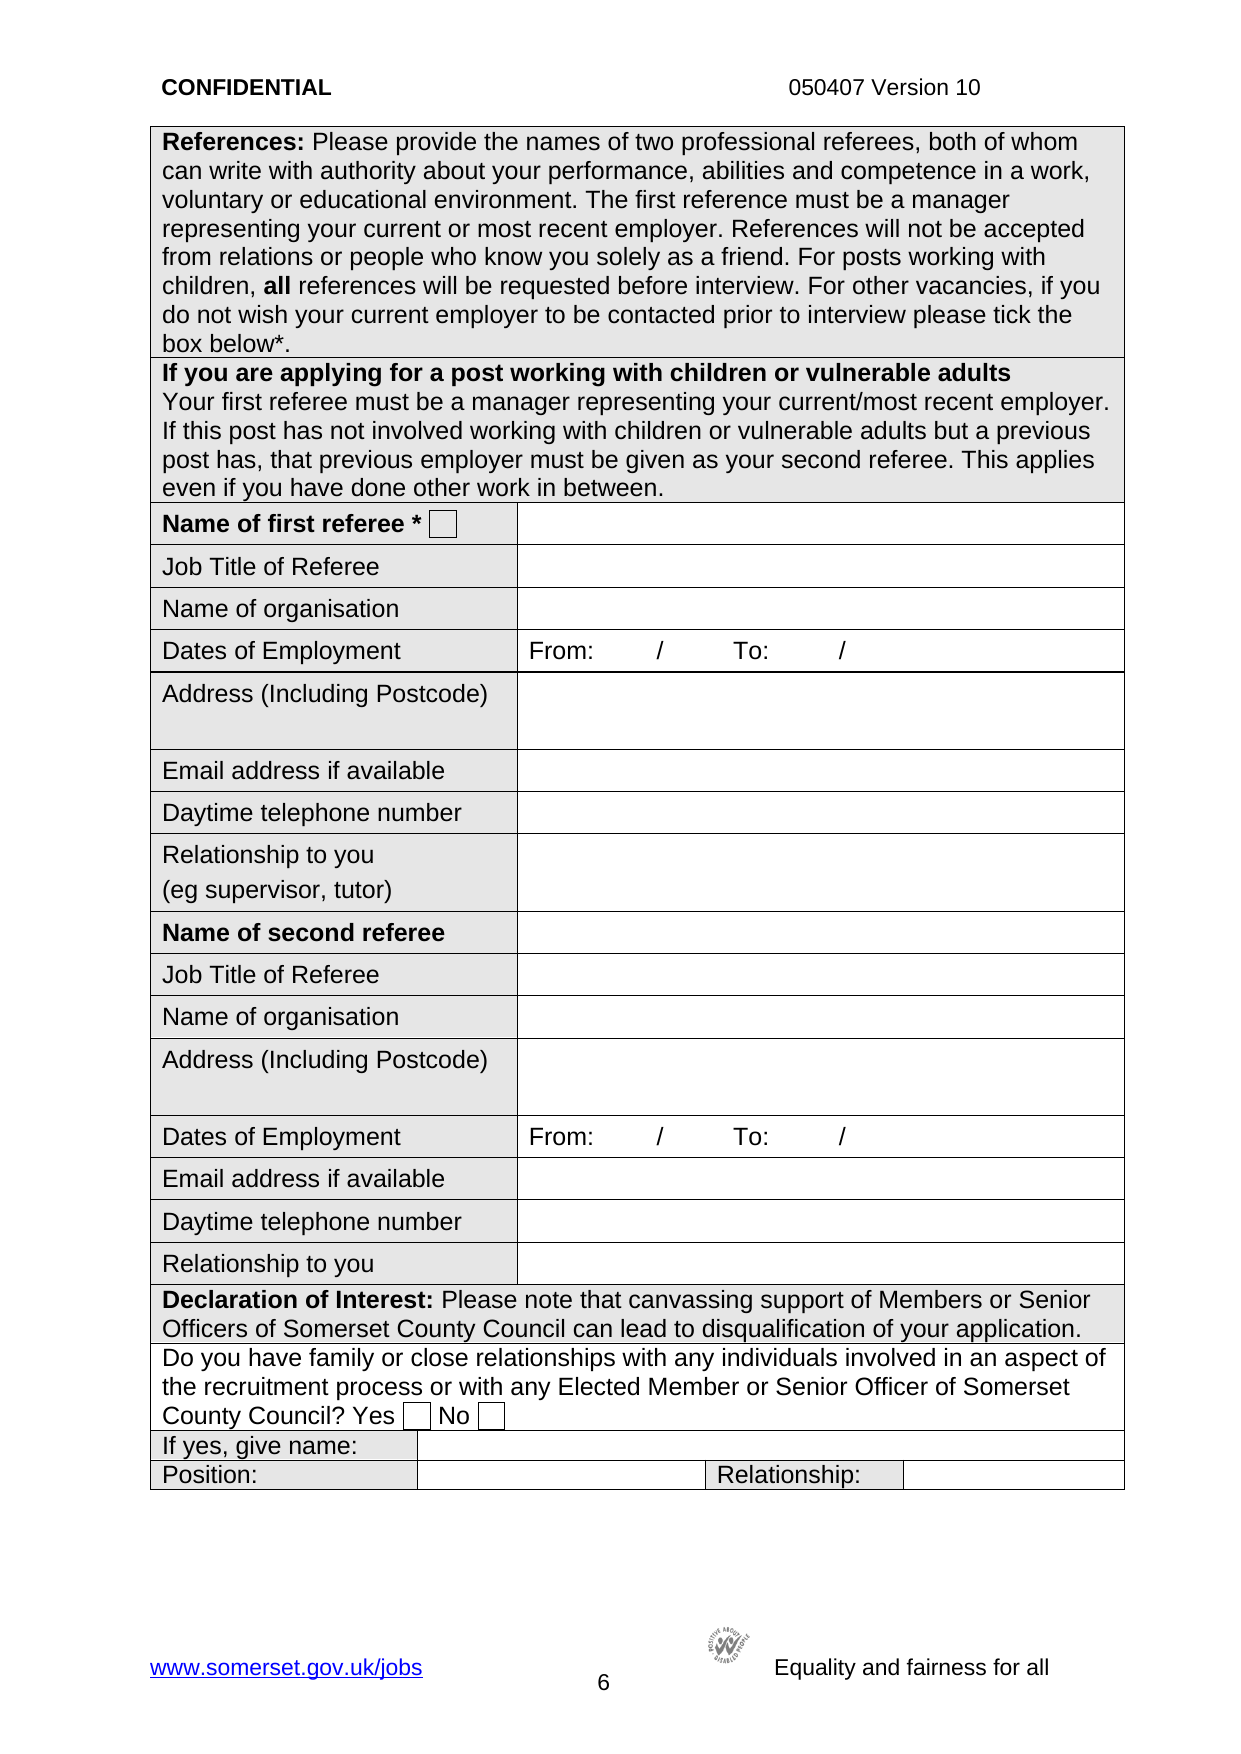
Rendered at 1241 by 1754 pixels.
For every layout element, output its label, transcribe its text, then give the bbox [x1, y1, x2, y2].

table_cell [418, 1431, 1124, 1459]
table_cell [518, 1158, 1124, 1199]
picture [691, 1617, 768, 1676]
table_cell [904, 1461, 1124, 1489]
table_cell Name of organisation [151, 588, 517, 629]
table_cell Dates of Employment [151, 1116, 517, 1157]
table_cell [518, 996, 1124, 1037]
table_cell If you are applying for a post working with children or vulnerable adults Your first referee must be a manager representing your current/most recent employer. If this post has not involved working with children or vulnerable adults but a previous post has, that previous employer must be given as your second referee. This applies even if you have done other work in between. [151, 358, 1124, 502]
table_cell Address (Including Postcode) [151, 673, 517, 749]
table_cell [518, 834, 1124, 911]
table_cell Do you have family or close relationships with any individuals involved in an aspect of the recruitment process or with any Elected Member or Senior Officer of Somerset County Council? Yes No [151, 1344, 1124, 1430]
table_cell Daytime telephone number [151, 1200, 517, 1242]
table_cell Relationship: [706, 1461, 903, 1489]
table_cell Name of second referee [151, 912, 517, 953]
table_cell Email address if available [151, 1158, 517, 1199]
table_cell Job Title of Referee [151, 954, 517, 995]
table_cell Relationship to you (eg supervisor, tutor) [151, 834, 517, 911]
table_cell Address (Including Postcode) [151, 1039, 517, 1115]
table_cell Name of organisation [151, 996, 517, 1037]
table_cell [518, 750, 1124, 791]
table_cell [518, 1200, 1124, 1242]
table_cell [518, 503, 1124, 544]
table_cell Position: [151, 1461, 417, 1489]
table_cell [518, 673, 1124, 749]
table_cell [518, 588, 1124, 629]
table_cell [518, 1243, 1124, 1284]
table_cell If yes, give name: [151, 1431, 417, 1459]
table_header References: Please provide the names of two professional referees, both of whom can write with authority about your performance, abilities and competence in a work, voluntary or educational environment. The first reference must be a manager representing your current or most recent employer. References will not be accepted from relations or people who know you solely as a friend. For posts working with children, all references will be requested before interview. For other vacancies, if you do not wish your current employer to be contacted prior to interview please tick the box below*. [151, 127, 1124, 357]
table_cell Declaration of Interest: Please note that canvassing support of Members or Senior Officers of Somerset County Council can lead to disqualification of your application. [151, 1285, 1124, 1342]
table_cell [518, 545, 1124, 587]
table_cell [518, 1039, 1124, 1115]
table_cell [518, 954, 1124, 995]
table_cell Daytime telephone number [151, 792, 517, 833]
table_cell From: / To: / [518, 630, 1124, 671]
table_cell Name of first referee * [151, 503, 517, 544]
table_cell Relationship to you [151, 1243, 517, 1284]
table_cell [518, 792, 1124, 833]
table_cell Job Title of Referee [151, 545, 517, 587]
table_cell Dates of Employment [151, 630, 517, 671]
table_cell From: / To: / [518, 1116, 1124, 1157]
table_cell Email address if available [151, 750, 517, 791]
table_cell [418, 1461, 705, 1489]
table_cell [518, 912, 1124, 953]
